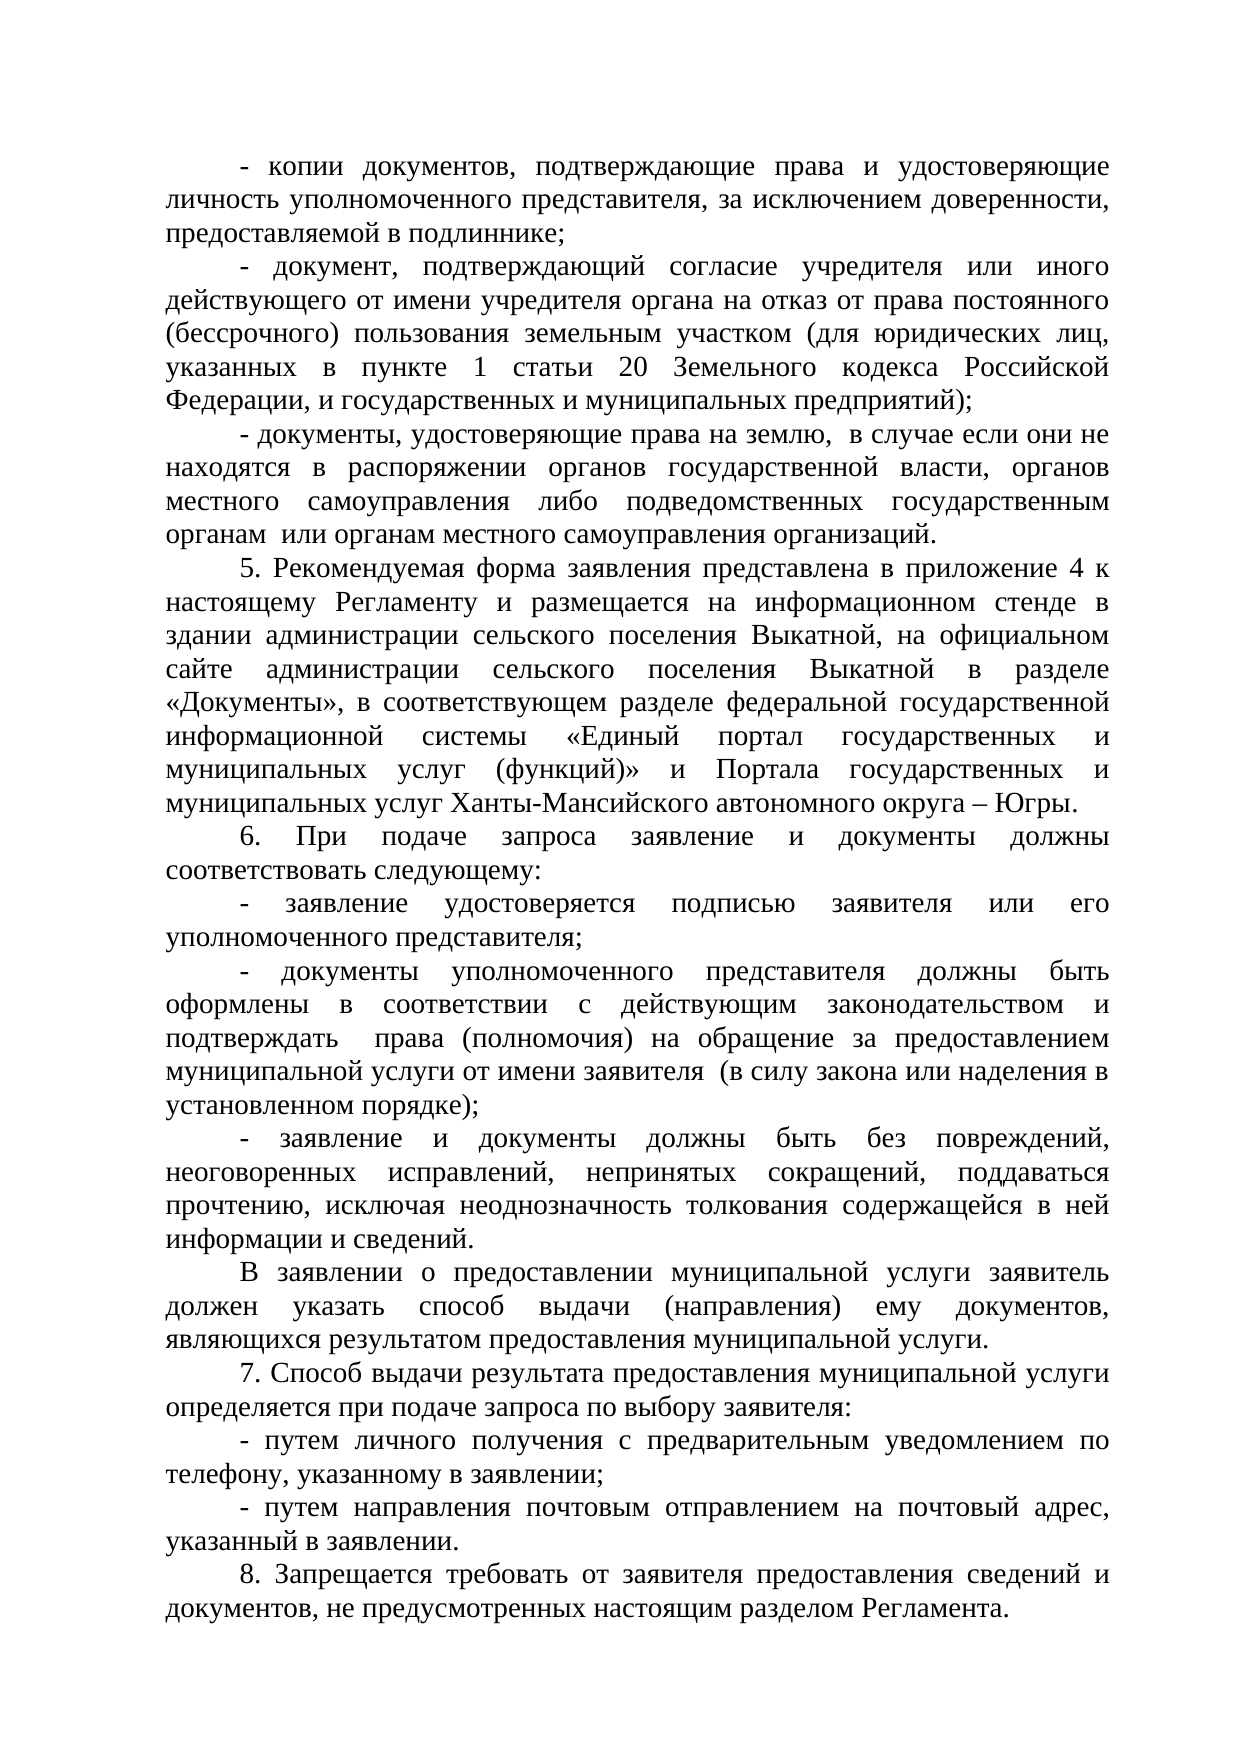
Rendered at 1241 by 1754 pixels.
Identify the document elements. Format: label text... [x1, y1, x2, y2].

text - документы уполномоченного представителя должны быть оформлены в соответствии с действующим законодательством и подтверждать права (полномочия) на обращение за предоставлением муниципальной услуги от имени заявителя (в силу закона или наделения в установленном порядке); [165, 953, 1110, 1120]
text - документы, удостоверяющие права на землю, в случае если они не находятся в распоряжении органов государственной власти, органов местного самоуправления либо подведомственных государственным органам или органам местного самоуправления организаций. [165, 416, 1110, 550]
text 8. Запрещается требовать от заявителя предоставления сведений и документов, не предусмотренных настоящим разделом Регламента. [165, 1556, 1110, 1623]
text 7. Способ выдачи результата предоставления муниципальной услуги определяется при подаче запроса по выбору заявителя: [165, 1355, 1110, 1422]
text - копии документов, подтверждающие права и удостоверяющие личность уполномоченного представителя, за исключением доверенности, предоставляемой в подлиннике; [165, 148, 1110, 248]
text - документ, подтверждающий согласие учредителя или иного действующего от имени учредителя органа на отказ от права постоянного (бессрочного) пользования земельным участком (для юридических лиц, указанных в пункте 1 статьи 20 Земельного кодекса Российской Федерации, и государственных и муниципальных предприятий); [165, 248, 1110, 416]
text В заявлении о предоставлении муниципальной услуги заявитель должен указать способ выдачи (направления) ему документов, являющихся результатом предоставления муниципальной услуги. [165, 1254, 1110, 1355]
text - путем направления почтовым отправлением на почтовый адрес, указанный в заявлении. [165, 1489, 1110, 1556]
text - заявление удостоверяется подписью заявителя или его уполномоченного представителя; [165, 886, 1110, 953]
text - заявление и документы должны быть без повреждений, неоговоренных исправлений, непринятых сокращений, поддаваться прочтению, исключая неоднозначность толкования содержащейся в ней информации и сведений. [165, 1120, 1110, 1254]
text 6. При подаче запроса заявление и документы должны соответствовать следующему: [165, 818, 1110, 886]
text 5. Рекомендуемая форма заявления представлена в приложение 4 к настоящему Регламенту и размещается на информационном стенде в здании администрации сельского поселения Выкатной, на официальном сайте администрации сельского поселения Выкатной в разделе «Документы», в соответствующем разделе федеральной государственной информационной системы «Единый портал государственных и муниципальных услуг (функций)» и Портала государственных и муниципальных услуг Ханты-Мансийского автономного округа – Югры. [165, 550, 1110, 818]
text - путем личного получения с предварительным уведомлением по телефону, указанному в заявлении; [165, 1422, 1110, 1489]
